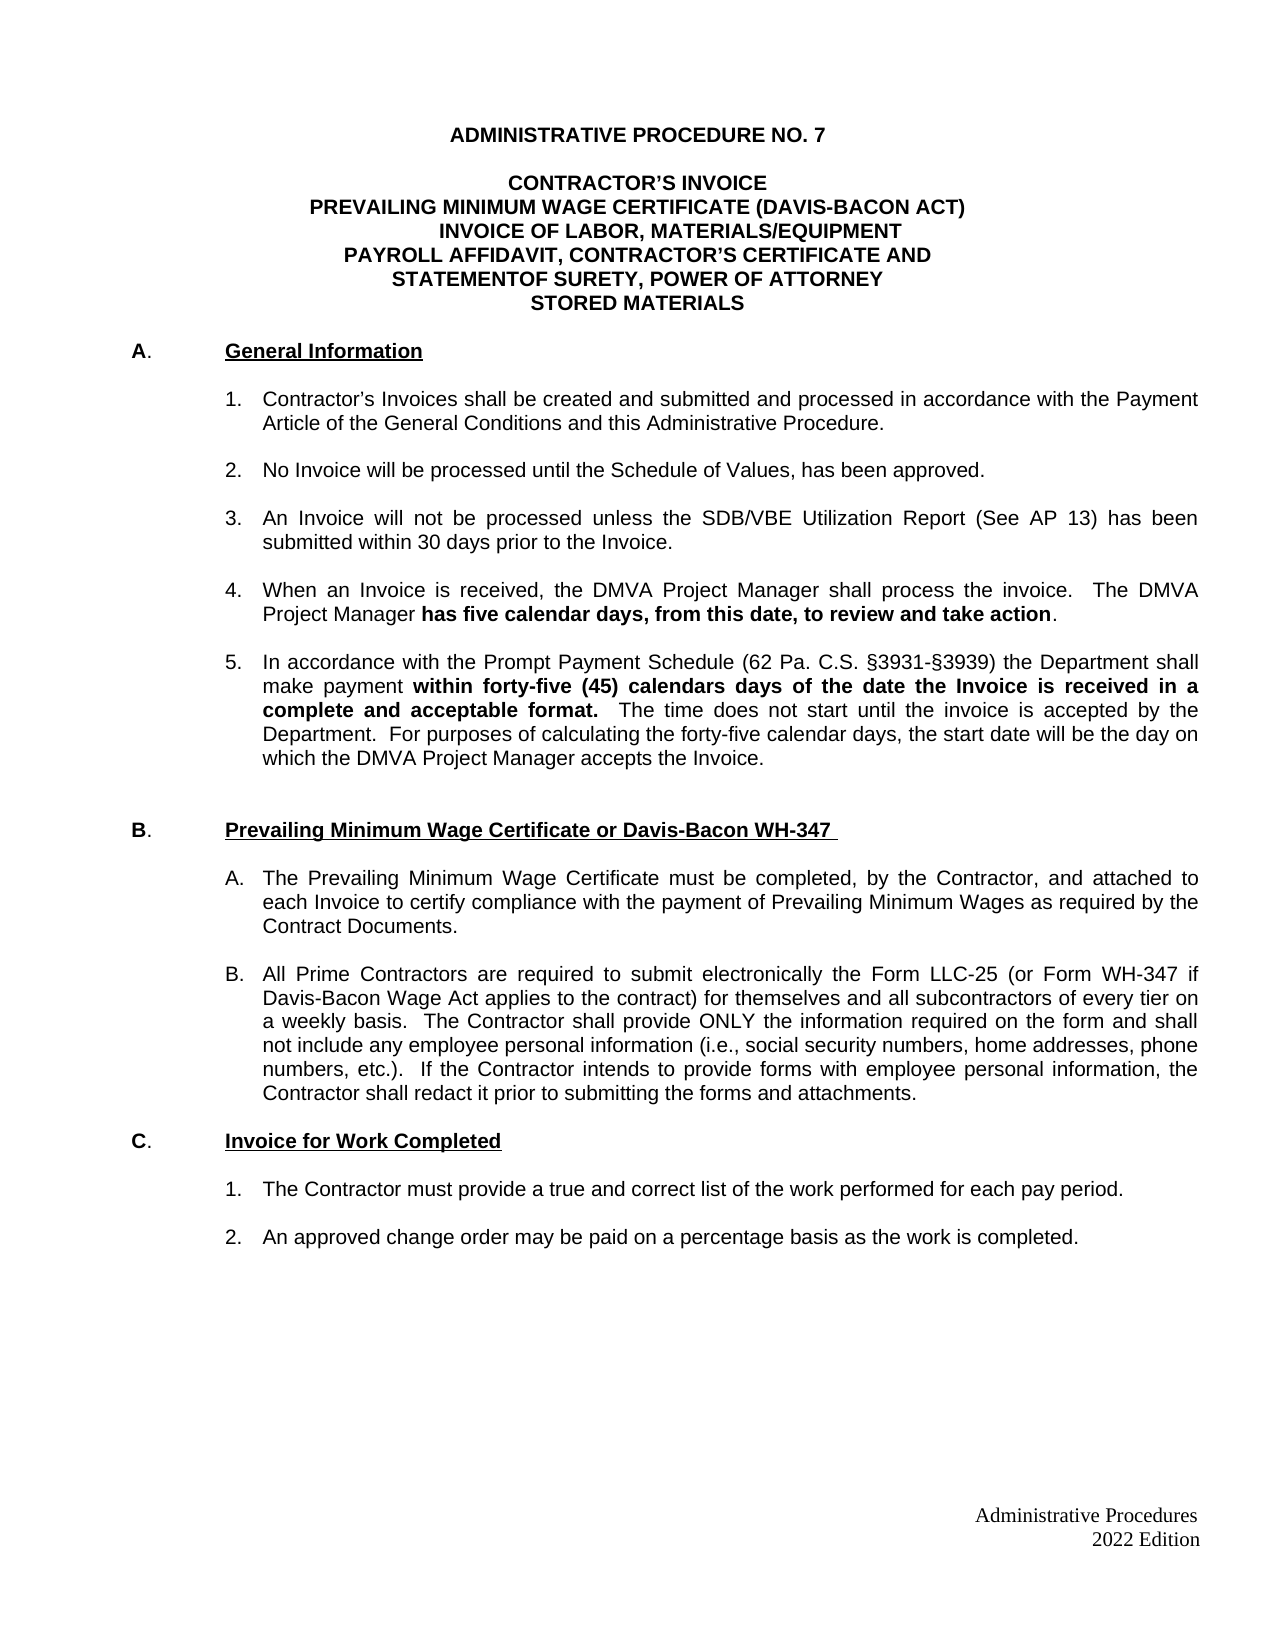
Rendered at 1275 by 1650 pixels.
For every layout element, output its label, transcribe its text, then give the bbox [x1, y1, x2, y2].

list Contractor’s Invoices shall be created and submitted and processed in accordance with the Payment Article of the General Conditions and this Administrative Procedure. [225, 386, 1200, 434]
text CONTRACTOR’S INVOICE [75, 171, 1200, 195]
subtitle A. General Information [75, 338, 1200, 362]
subtitle C. Invoice for Work Completed [131, 1129, 1200, 1153]
list In accordance with the Prompt Payment Schedule (62 C.S. §3931-§3939) the Department shall make payment within forty-five (45) calendars days of the date the Invoice is received in a complete and acceptable format. The time does not start until the invoice is accepted by the Department. For purposes of calculating the forty-five calendar days, the start date will be the day on which the DMVA Project Manager accepts the Invoice. [225, 650, 1200, 770]
subtitle B. Prevailing Minimum Wage Certificate or Davis-Bacon WH-347 [75, 818, 1200, 842]
list The Contractor must provide a true and correct list of the work performed for each pay period. [225, 1177, 1200, 1201]
text ADMINISTRATIVE PROCEDURE NO. 7 [75, 123, 1200, 147]
list An Invoice will not be processed unless the SDB/VBE Utilization Report (See AP 13) has been submitted within 30 days prior to the Invoice. [225, 506, 1200, 554]
text STATEMENTOF SURETY, POWER OF ATTORNEY [75, 267, 1200, 291]
list No Invoice will be processed until the Schedule of Values, has been approved. [225, 458, 1200, 482]
text INVOICE OF LABOR, MATERIALS/EQUIPMENT [75, 219, 1266, 243]
list The Prevailing Minimum Wage Certificate must be completed, by the Contractor, and attached to each Invoice to certify compliance with the payment of Prevailing Minimum Wages as required by the Contract Documents. [225, 866, 1200, 937]
list When an Invoice is received, the DMVA Project Manager shall process the invoice. The DMVA Project Manager has five calendar days, from this date, to review and take action. [225, 578, 1200, 626]
text STORED MATERIALS [75, 291, 1200, 314]
text PAYROLL AFFIDAVIT, CONTRACTOR’S CERTIFICATE AND [75, 243, 1200, 267]
text PREVAILING MINIMUM WAGE CERTIFICATE (DAVIS-BACON ACT) [75, 195, 1200, 219]
list An approved change order may be paid on a percentage basis as the work is completed. [225, 1225, 1200, 1249]
list All Prime Contractors are required to submit electronically the Form LLC-25 (or Form WH-347 if Davis-Bacon Wage Act applies to the contract) for themselves and all subcontractors of every tier on a weekly basis. The Contractor shall provide ONLY the information required on the form and shall not include any employee personal information (i.e., social security numbers, home addresses, phone numbers, etc.). If the Contractor intends to provide forms with employee personal information, the Contractor shall redact it prior to submitting the forms and attachments. [225, 961, 1200, 1105]
